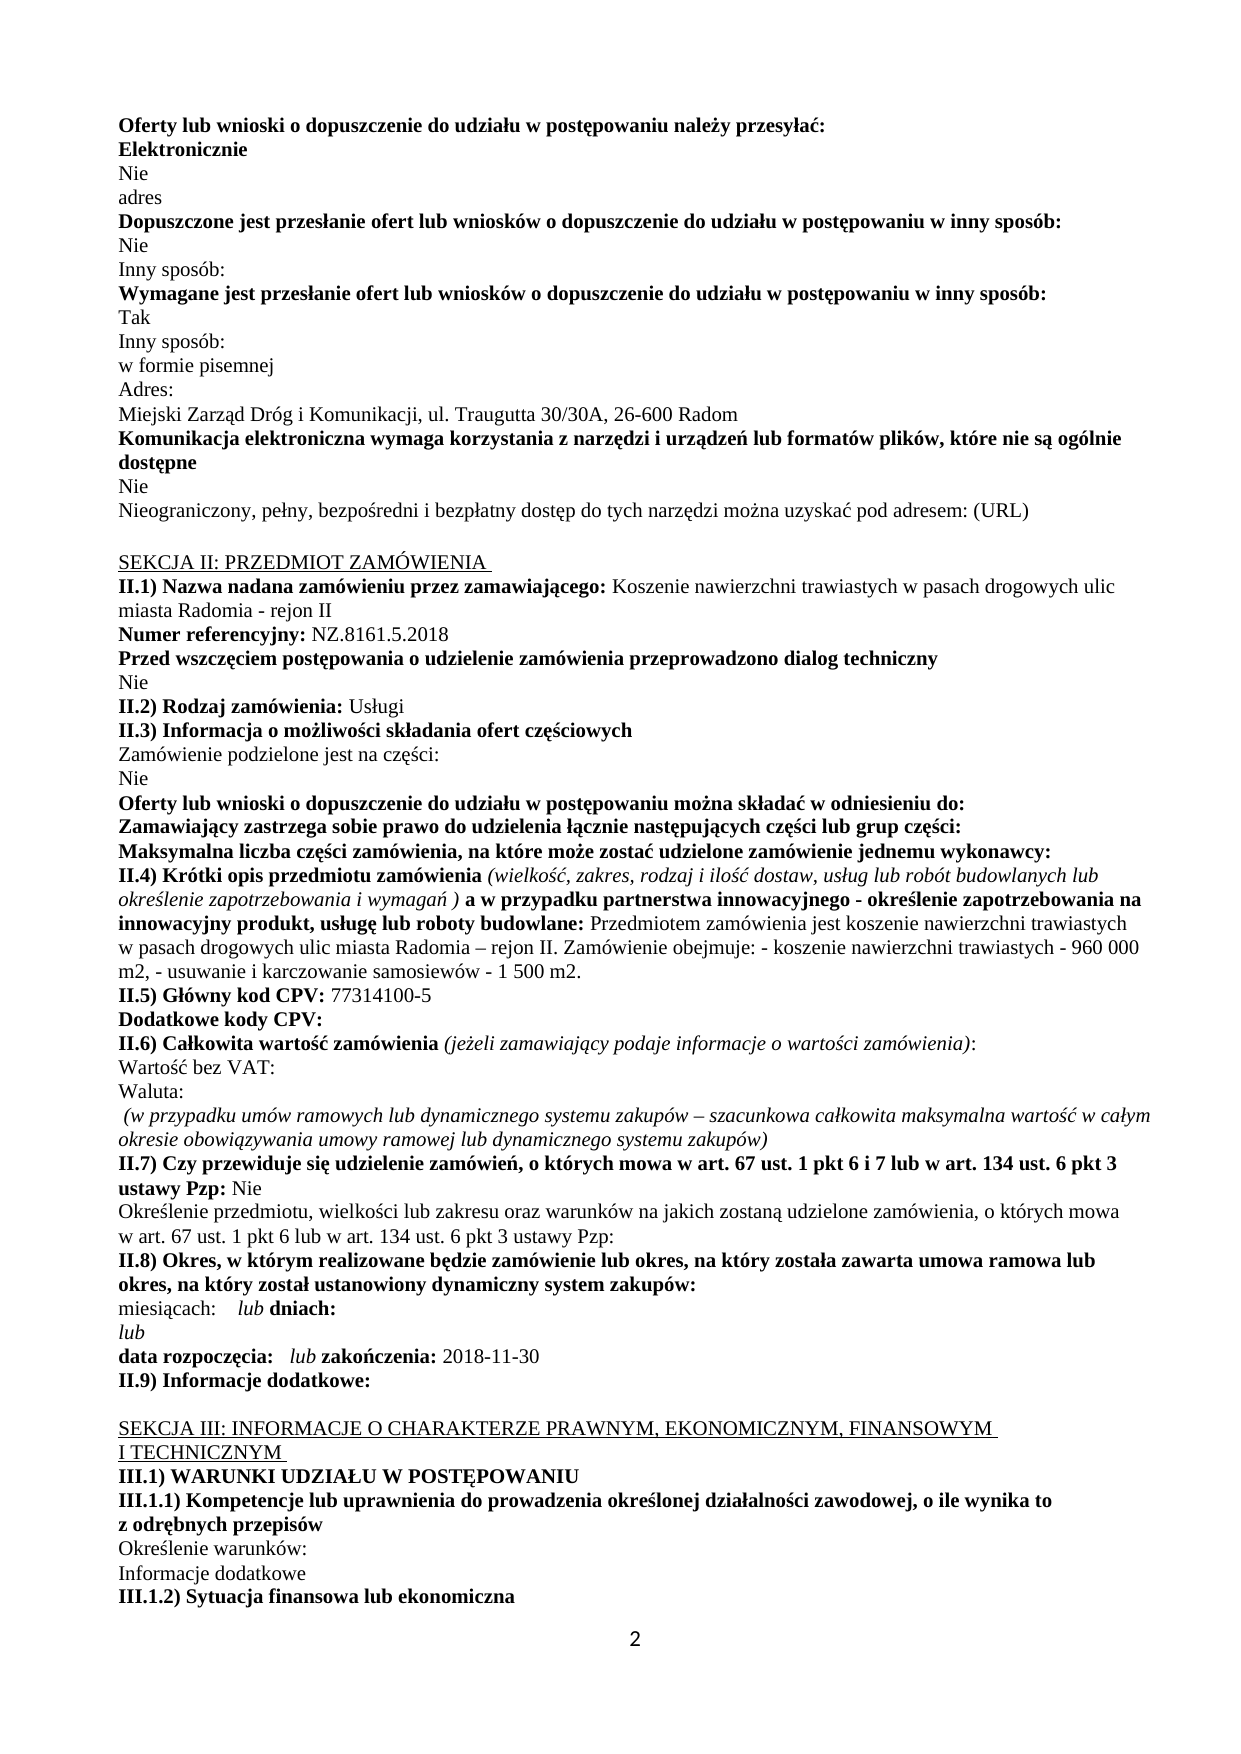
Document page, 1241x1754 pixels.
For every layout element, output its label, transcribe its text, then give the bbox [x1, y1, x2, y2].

text II.1) Nazwa nadana zamówieniu przez zamawiającego: Koszenie nawierzchni trawiastych w pasach drogowych ulic miasta Radomia - rejon II Numer referencyjny: NZ.8161.5.2018 Przed wszczęciem postępowania o udzielenie zamówienia przeprowadzono dialog techniczny [118, 574, 1152, 670]
text II.2) Rodzaj zamówienia: Usługi II.3) Informacja o możliwości składania ofert częściowych Zamówienie podzielone jest na części: [118, 694, 1152, 766]
text Nie Nieograniczony, pełny, bezpośredni i bezpłatny dostęp do tych narzędzi można uzyskać pod adresem: (URL) [118, 474, 1152, 550]
text III.1) WARUNKI UDZIAŁU W POSTĘPOWANIU [118, 1464, 1152, 1488]
text Nie adres Dopuszczone jest przesłanie ofert lub wniosków o dopuszczenie do udziału w postępowaniu w inny sposób: Nie Inny sposób: Wymagane jest przesłanie ofert lub wniosków o dopuszczenie do udziału w postępowaniu w inny sposób: Tak Inny sposób: w formie pisemnej Adres: Miejski Zarząd Dróg i Komunikacji, ul. Traugutta 30/30A, 26-600 Radom [118, 161, 1152, 426]
text SEKCJA II: PRZEDMIOT ZAMÓWIENIA [118, 550, 1152, 574]
text Oferty lub wnioski o dopuszczenie do udziału w postępowaniu należy przesyłać: Elektronicznie [118, 89, 1152, 161]
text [118, 1488, 1152, 1608]
text (w przypadku umów ramowych lub dynamicznego systemu zakupów – szacunkowa całkowita maksymalna wartość w całym okresie obowiązywania umowy ramowej lub dynamicznego systemu zakupów) [118, 1103, 1152, 1151]
text Nie [118, 670, 1152, 694]
text Komunikacja elektroniczna wymaga korzystania z narzędzi i urządzeń lub formatów plików, które nie są ogólnie dostępne [118, 426, 1152, 474]
text Nie Oferty lub wnioski o dopuszczenie do udziału w postępowaniu można składać w odniesieniu do: Zamawiający zastrzega sobie prawo do udzielenia łącznie następujących części lub grup części: Maksymalna liczba części zamówienia, na które może zostać udzielone zamówienie jednemu wykonawcy: II.4) Krótki opis przedmiotu zamówienia (wielkość, zakres, rodzaj i ilość dostaw, usług lub robót budowlanych lub określenie zapotrzebowania i wymagań ) a w przypadku partnerstwa innowacyjnego - określenie zapotrzebowania na innowacyjny produkt, usługę lub roboty budowlane: Przedmiotem zamówienia jest koszenie nawierzchni trawiastych w pasach drogowych ulic miasta Radomia – rejon II. Zamówienie obejmuje: - koszenie nawierzchni trawiastych - 960 000 m2, - usuwanie i karczowanie samosiewów - 1 500 m2. II.5) Główny kod CPV: 77314100-5 Dodatkowe kody CPV: II.6) Całkowita wartość zamówienia (jeżeli zamawiający podaje informacje o wartości zamówienia): Wartość bez VAT: Waluta: [118, 766, 1152, 1103]
text II.7) Czy przewiduje się udzielenie zamówień, o których mowa w art. 67 ust. 1 pkt 6 i 7 lub w art. 134 ust. 6 pkt 3 ustawy Pzp: Nie Określenie przedmiotu, wielkości lub zakresu oraz warunków na jakich zostaną udzielone zamówienia, o których mowa w art. 67 ust. 1 pkt 6 lub w art. 134 ust. 6 pkt 3 ustawy Pzp: II.8) Okres, w którym realizowane będzie zamówienie lub okres, na który została zawarta umowa ramowa lub okres, na który został ustanowiony dynamiczny system zakupów: miesiącach: lub dniach: lub data rozpoczęcia: lub zakończenia: 2018-11-30 II.9) Informacje dodatkowe: [118, 1151, 1152, 1392]
text SEKCJA III: INFORMACJE O CHARAKTERZE PRAWNYM, EKONOMICZNYM, FINANSOWYM I TECHNICZNYM [118, 1416, 1152, 1464]
